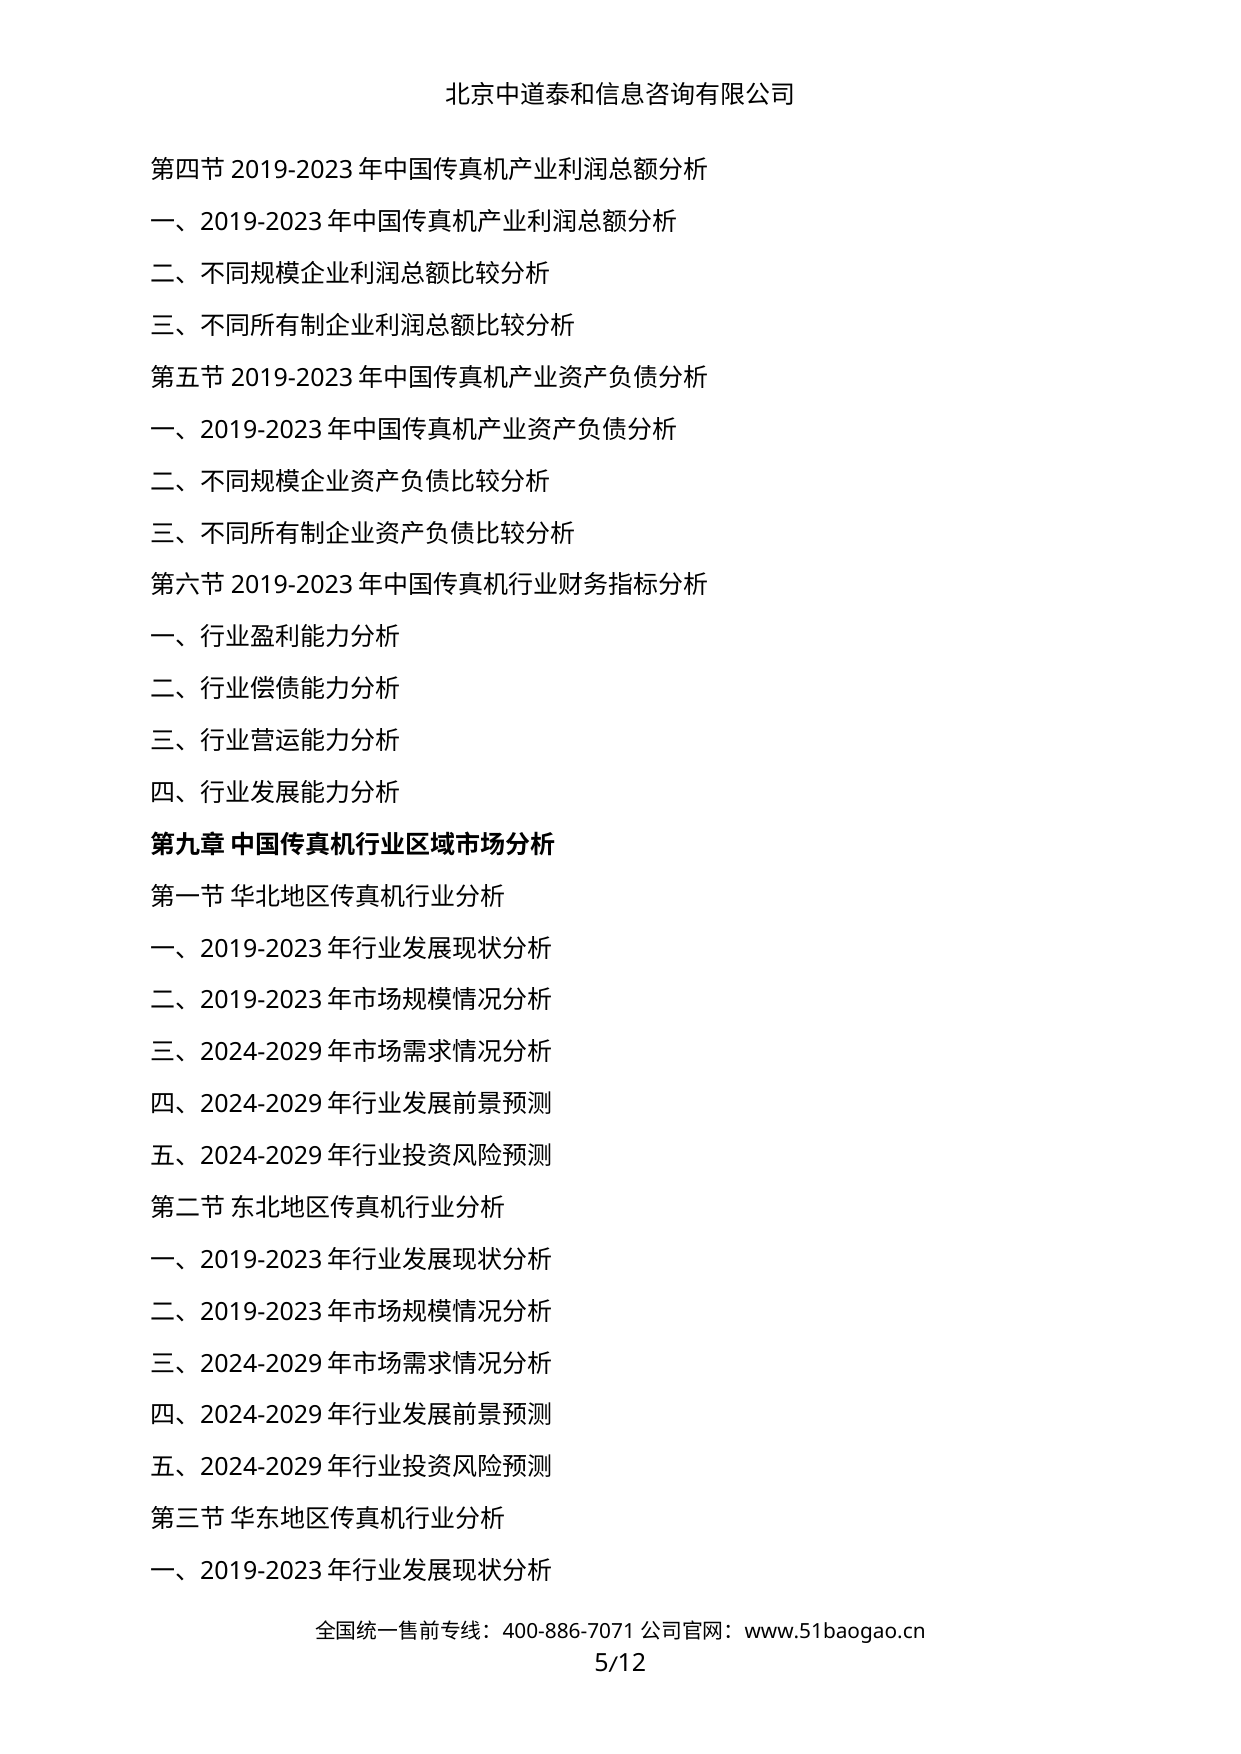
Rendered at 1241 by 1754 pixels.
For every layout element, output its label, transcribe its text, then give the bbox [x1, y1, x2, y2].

text 第三节 华东地区传真机行业分析 [150, 1499, 1090, 1535]
text 一、2019-2023年行业发展现状分析 [150, 1239, 1090, 1276]
text 五、2024-2029年行业投资风险预测 [150, 1136, 1090, 1172]
text 二、行业偿债能力分析 [150, 669, 1090, 705]
text 二、2019-2023年市场规模情况分析 [150, 1291, 1090, 1327]
text 四、2024-2029年行业发展前景预测 [150, 1395, 1090, 1431]
text 一、2019-2023年中国传真机产业资产负债分析 [150, 409, 1090, 446]
text 二、不同规模企业资产负债比较分析 [150, 461, 1090, 497]
text 第九章 中国传真机行业区域市场分析 [150, 824, 1090, 861]
text 三、2024-2029年市场需求情况分析 [150, 1032, 1090, 1068]
text 五、2024-2029年行业投资风险预测 [150, 1447, 1090, 1483]
text 二、不同规模企业利润总额比较分析 [150, 254, 1090, 290]
text 一、2019-2023年中国传真机产业利润总额分析 [150, 202, 1090, 238]
text 三、不同所有制企业资产负债比较分析 [150, 513, 1090, 549]
text 一、行业盈利能力分析 [150, 617, 1090, 653]
text 一、2019-2023年行业发展现状分析 [150, 1551, 1090, 1587]
text 第六节 2019-2023年中国传真机行业财务指标分析 [150, 565, 1090, 601]
text 二、2019-2023年市场规模情况分析 [150, 980, 1090, 1016]
text 三、不同所有制企业利润总额比较分析 [150, 306, 1090, 342]
text 四、行业发展能力分析 [150, 772, 1090, 809]
text 第二节 东北地区传真机行业分析 [150, 1187, 1090, 1224]
text 第五节 2019-2023年中国传真机产业资产负债分析 [150, 357, 1090, 394]
text 第一节 华北地区传真机行业分析 [150, 876, 1090, 912]
text 一、2019-2023年行业发展现状分析 [150, 928, 1090, 964]
text 四、2024-2029年行业发展前景预测 [150, 1084, 1090, 1120]
text 第四节 2019-2023年中国传真机产业利润总额分析 [150, 150, 1090, 186]
text 三、2024-2029年市场需求情况分析 [150, 1343, 1090, 1379]
text 三、行业营运能力分析 [150, 721, 1090, 757]
